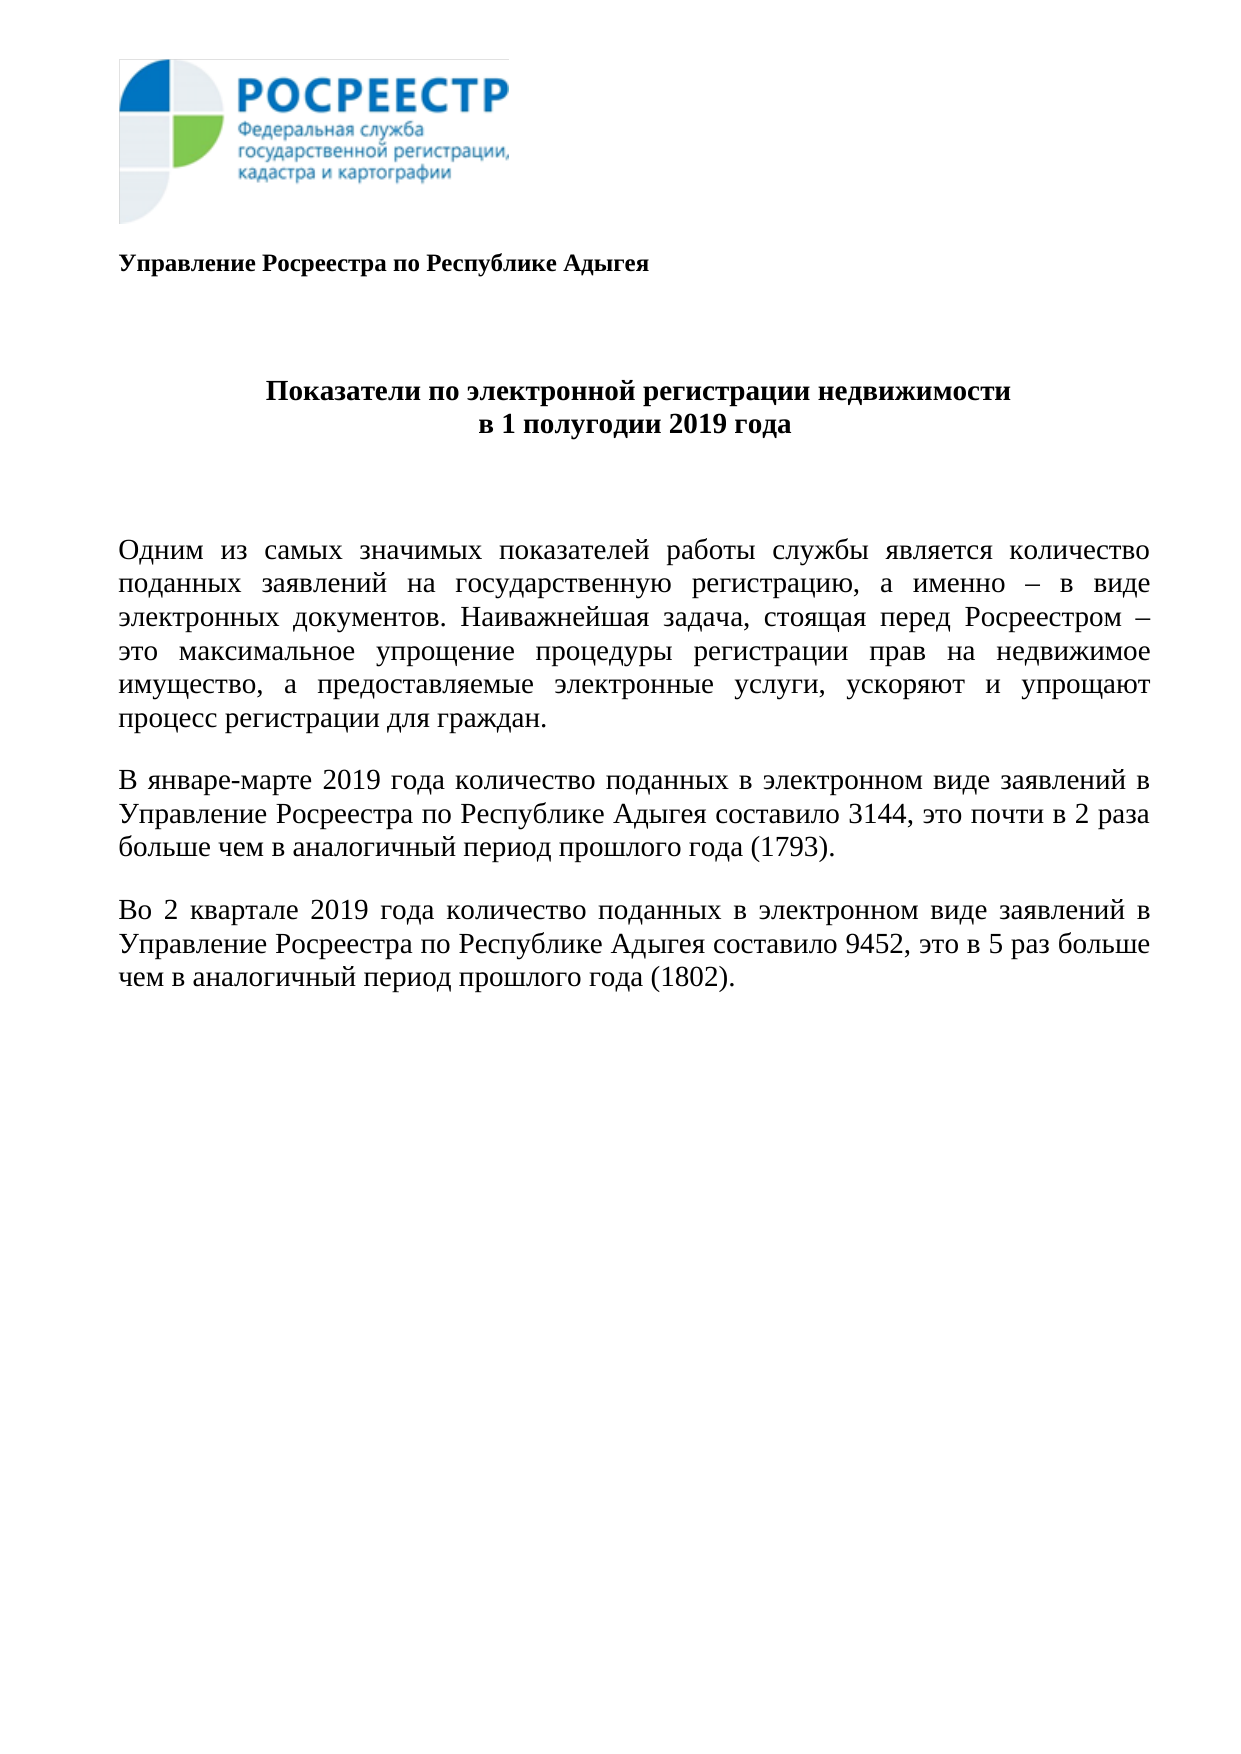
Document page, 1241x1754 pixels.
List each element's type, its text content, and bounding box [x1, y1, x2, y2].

text Показатели по электронной регистрации недвижимости [118, 373, 1152, 407]
text Во 2 квартале 2019 года количество поданных в электронном виде заявлений в Управление Росреестра по Республике Адыгея составило 9452, это в 5 раз больше чем в аналогичный период прошлого года (1802). [118, 892, 1152, 993]
picture [118, 59, 509, 224]
text в 1 полугодии 2019 года [118, 407, 1152, 440]
text Управление Росреестра по Республике Адыгея [118, 248, 1152, 277]
text В январе-марте 2019 года количество поданных в электронном виде заявлений в Управление Росреестра по Республике Адыгея составило 3144, это почти в 2 раза больше чем в аналогичный период прошлого года (1793). [118, 762, 1152, 863]
text Одним из самых значимых показателей работы службы является количество поданных заявлений на государственную регистрацию, а именно – в виде электронных документов. Наиважнейшая задача, стоящая перед Росреестром – это максимальное упрощение процедуры регистрации прав на недвижимое имущество, а предоставляемые электронные услуги, ускоряют и упрощают процесс регистрации для граждан. [118, 532, 1152, 733]
